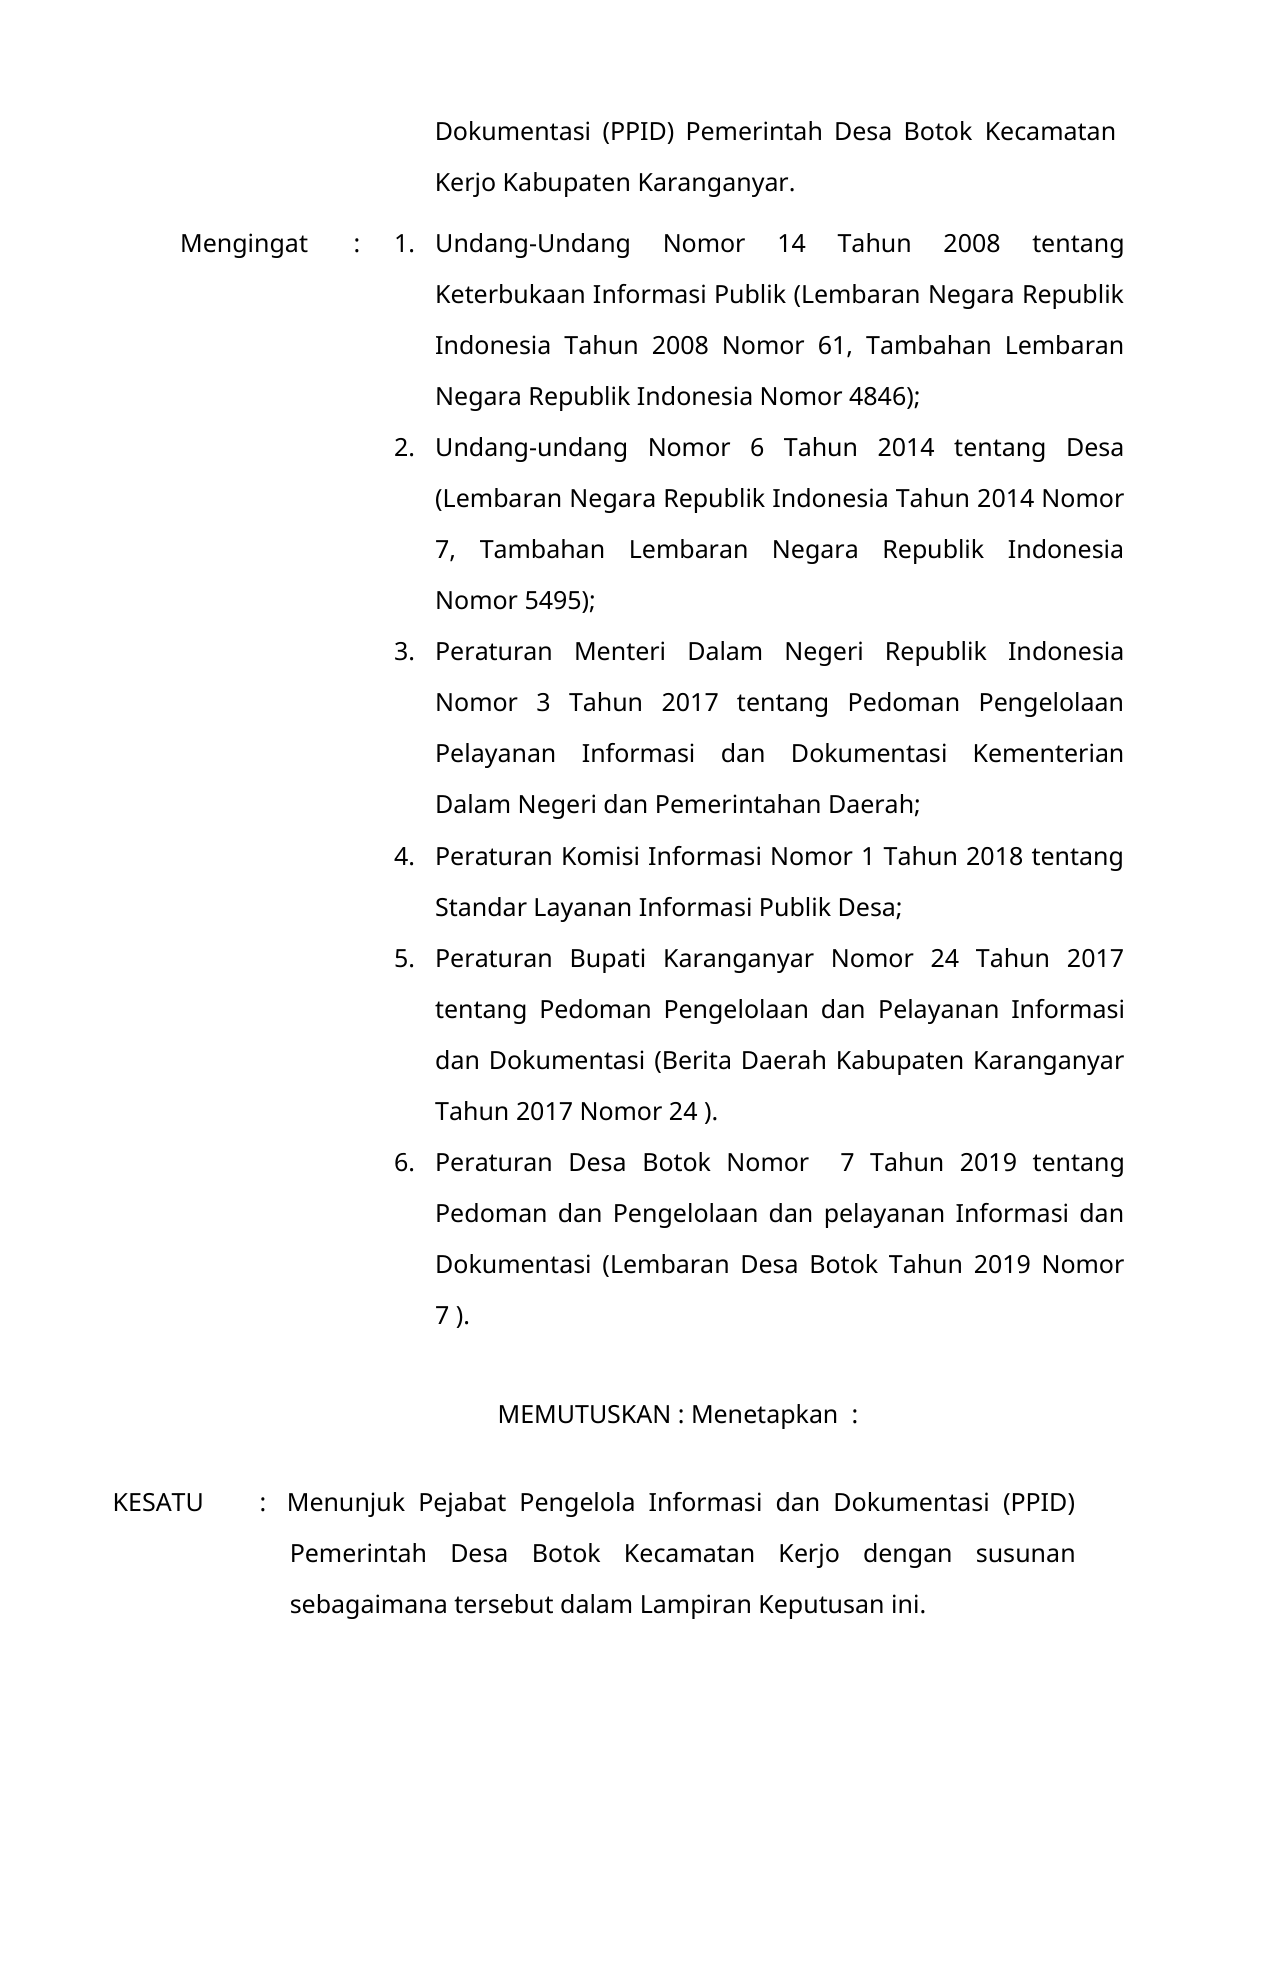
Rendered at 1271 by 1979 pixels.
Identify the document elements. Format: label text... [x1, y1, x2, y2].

table_header MEMUTUSKAN : Menetapkan : [113, 1397, 1084, 1485]
table_cell KESATU [113, 1485, 259, 1621]
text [169, 114, 1116, 199]
table_cell Menunjuk Pejabat Pengelola Informasi dan Dokumentasi (PPID) Pemerintah Desa Botok Kecamatan Kerjo dengan susunan sebagaimana tersebut dalam Lampiran Keputusan ini. [287, 1485, 1084, 1621]
table_cell : [259, 1485, 287, 1621]
table_header : [342, 226, 383, 1346]
table_header Undang-Undang Nomor 14 Tahun 2008 tentang Keterbukaan Informasi Publik (Lembaran Negara Republik Indonesia Tahun 2008 Nomor 61, Tambahan Lembaran Negara Republik Indonesia Nomor 4846); Undang-undang Nomor 6 Tahun 2014 tentang Desa (Lembaran Negara Republik Indonesia Tahun 2014 Nomor 7, Tambahan Lembaran Negara Republik Indonesia Nomor 5495); Peraturan Menteri Dalam Negeri Republik Indonesia Nomor 3 Tahun 2017 tentang Pedoman Pengelolaan Pelayanan Informasi dan Dokumentasi Kementerian Dalam Negeri dan Pemerintahan Daerah; Peraturan Komisi Informasi Nomor 1 Tahun 2018 tentang Standar Layanan Informasi Publik Desa; Peraturan Bupati Karanganyar Nomor 24 Tahun 2017 tentang Pedoman Pengelolaan dan Pelayanan Informasi dan Dokumentasi (Berita Daerah Kabupaten Karanganyar Tahun 2017 Nomor 24 ). Peraturan Desa Botok Nomor 7 Tahun 2019 tentang Pedoman dan Pengelolaan dan pelayanan Informasi dan Dokumentasi (Lembaran Desa Botok Tahun 2019 Nomor 7 ). [383, 226, 1146, 1346]
table_header Mengingat [169, 226, 342, 1346]
